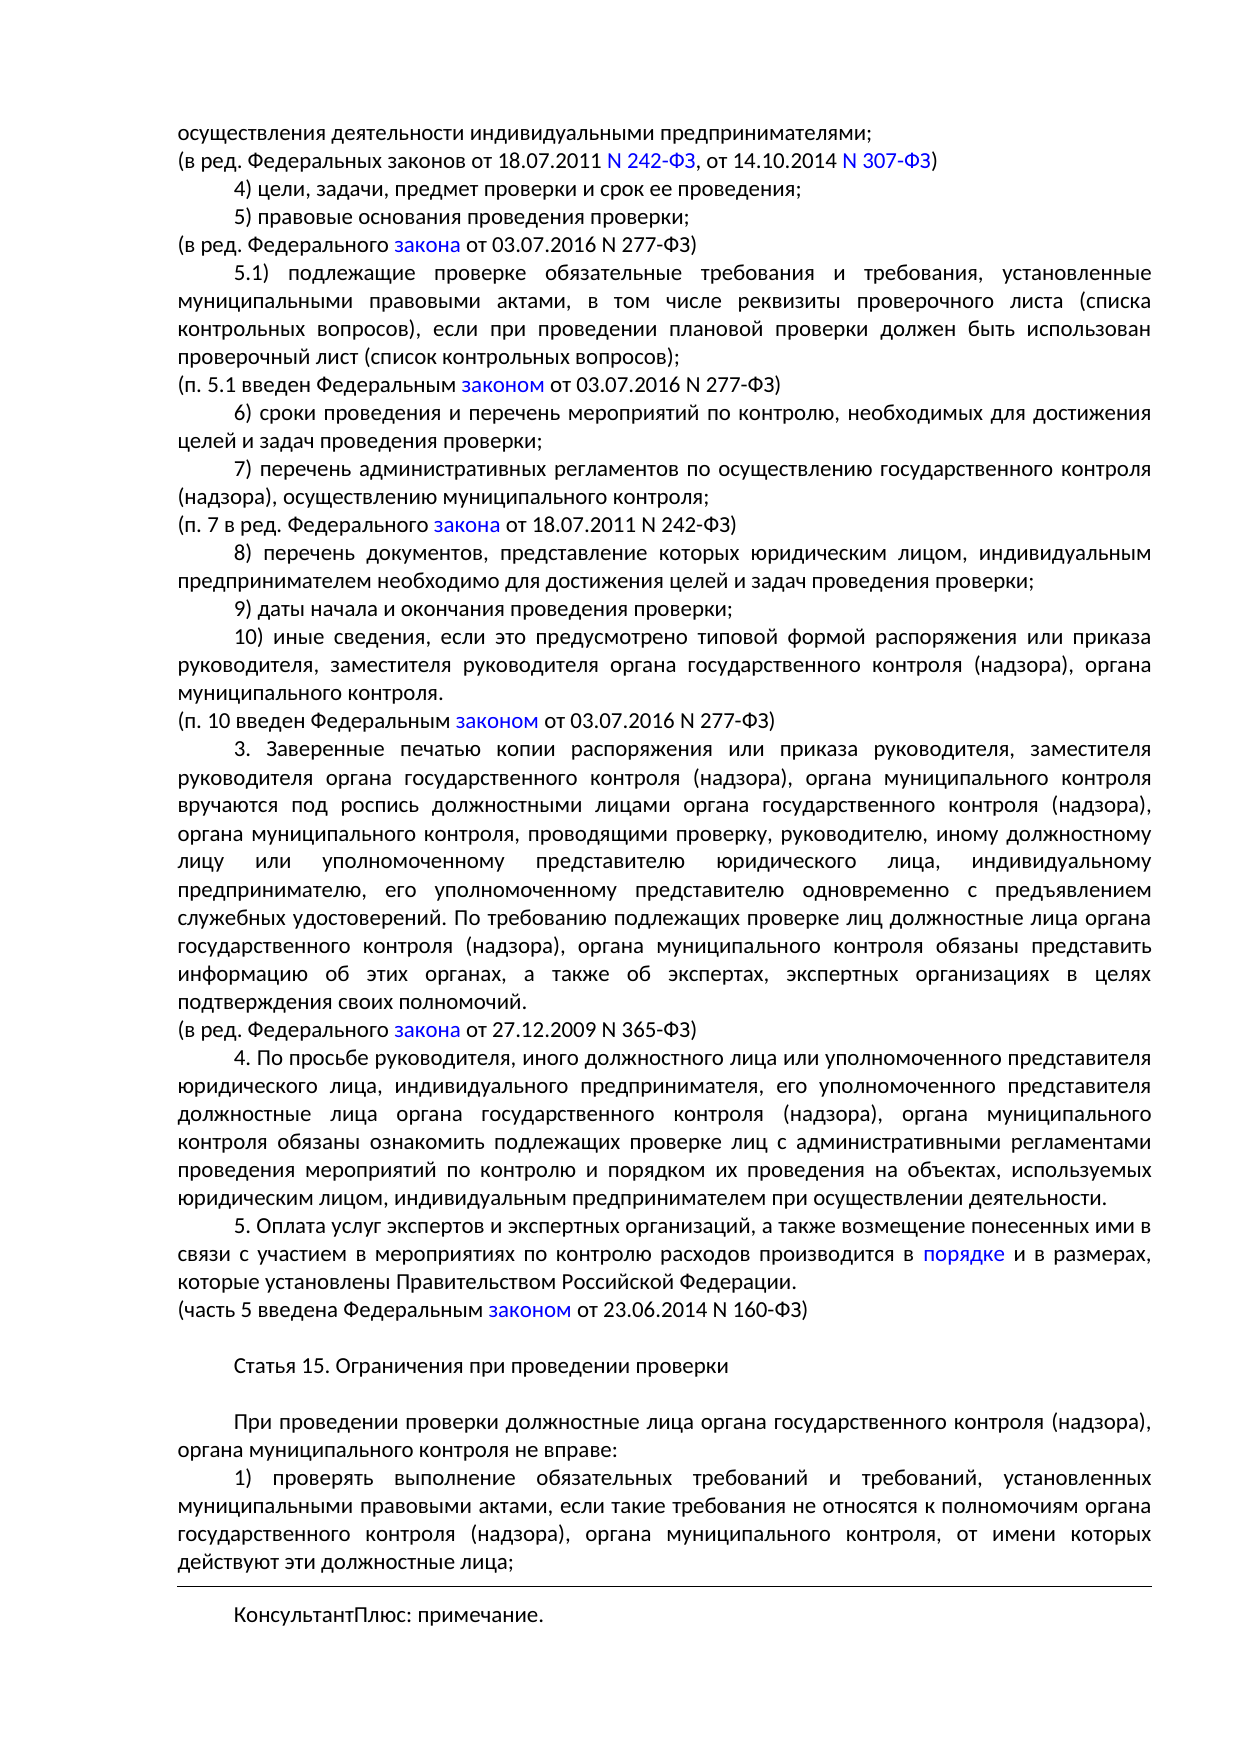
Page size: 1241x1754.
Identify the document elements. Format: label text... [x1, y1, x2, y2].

text 7) перечень административных регламентов по осуществлению государственного контроля (надзора), осуществлению муниципального контроля; [177, 454, 1152, 510]
text 5) правовые основания проведения проверки; [177, 202, 1152, 230]
text 5.1) подлежащие проверке обязательные требования и требования, установленные муниципальными правовыми актами, в том числе реквизиты проверочного листа (списка контрольных вопросов), если при проведении плановой проверки должен быть использован проверочный лист (список контрольных вопросов); [177, 258, 1152, 370]
text (п. 10 введен Федеральным законом от 03.07.2016 N 277-ФЗ) [177, 707, 1152, 734]
text 1) проверять выполнение обязательных требований и требований, установленных муниципальными правовыми актами, если такие требования не относятся к полномочиям органа государственного контроля (надзора), органа муниципального контроля, от имени которых действуют эти должностные лица; [177, 1463, 1152, 1575]
text (в ред. Федерального закона от 03.07.2016 N 277-ФЗ) [177, 230, 1152, 258]
text 6) сроки проведения и перечень мероприятий по контролю, необходимых для достижения целей и задач проведения проверки; [177, 398, 1152, 454]
text 4. По просьбе руководителя, иного должностного лица или уполномоченного представителя юридического лица, индивидуального предпринимателя, его уполномоченного представителя должностные лица органа государственного контроля (надзора), органа муниципального контроля обязаны ознакомить подлежащих проверке лиц с административными регламентами проведения мероприятий по контролю и порядком их проведения на объектах, используемых юридическим лицом, индивидуальным предпринимателем при осуществлении деятельности. [177, 1043, 1152, 1211]
text 4) цели, задачи, предмет проверки и срок ее проведения; [177, 174, 1152, 202]
text Статья 15. Ограничения при проведении проверки [177, 1351, 1152, 1379]
text КонсультантПлюс: примечание. [177, 1600, 1152, 1628]
text 3. Заверенные печатью копии распоряжения или приказа руководителя, заместителя руководителя органа государственного контроля (надзора), органа муниципального контроля вручаются под роспись должностными лицами органа государственного контроля (надзора), органа муниципального контроля, проводящими проверку, руководителю, иному должностному лицу или уполномоченному представителю юридического лица, индивидуальному предпринимателю, его уполномоченному представителю одновременно с предъявлением служебных удостоверений. По требованию подлежащих проверке лиц должностные лица органа государственного контроля (надзора), органа муниципального контроля обязаны представить информацию об этих органах, а также об экспертах, экспертных организациях в целях подтверждения своих полномочий. [177, 734, 1152, 1015]
text 9) даты начала и окончания проведения проверки; [177, 594, 1152, 622]
text 8) перечень документов, представление которых юридическим лицом, индивидуальным предпринимателем необходимо для достижения целей и задач проведения проверки; [177, 538, 1152, 594]
text (в ред. Федерального закона от 27.12.2009 N 365-ФЗ) [177, 1015, 1152, 1043]
text При проведении проверки должностные лица органа государственного контроля (надзора), органа муниципального контроля не вправе: [177, 1407, 1152, 1463]
text 5. Оплата услуг экспертов и экспертных организаций, а также возмещение понесенных ими в связи с участием в мероприятиях по контролю расходов производится в порядке и в размерах, которые установлены Правительством Российской Федерации. [177, 1211, 1152, 1295]
text (в ред. Федеральных законов от 18.07.2011 N 242-ФЗ, от 14.10.2014 N 307-ФЗ) [177, 146, 1152, 174]
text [177, 118, 1152, 146]
text (часть 5 введена Федеральным законом от 23.06.2014 N 160-ФЗ) [177, 1295, 1152, 1323]
text (п. 5.1 введен Федеральным законом от 03.07.2016 N 277-ФЗ) [177, 370, 1152, 398]
text 10) иные сведения, если это предусмотрено типовой формой распоряжения или приказа руководителя, заместителя руководителя органа государственного контроля (надзора), органа муниципального контроля. [177, 622, 1152, 707]
text (п. 7 в ред. Федерального закона от 18.07.2011 N 242-ФЗ) [177, 510, 1152, 538]
